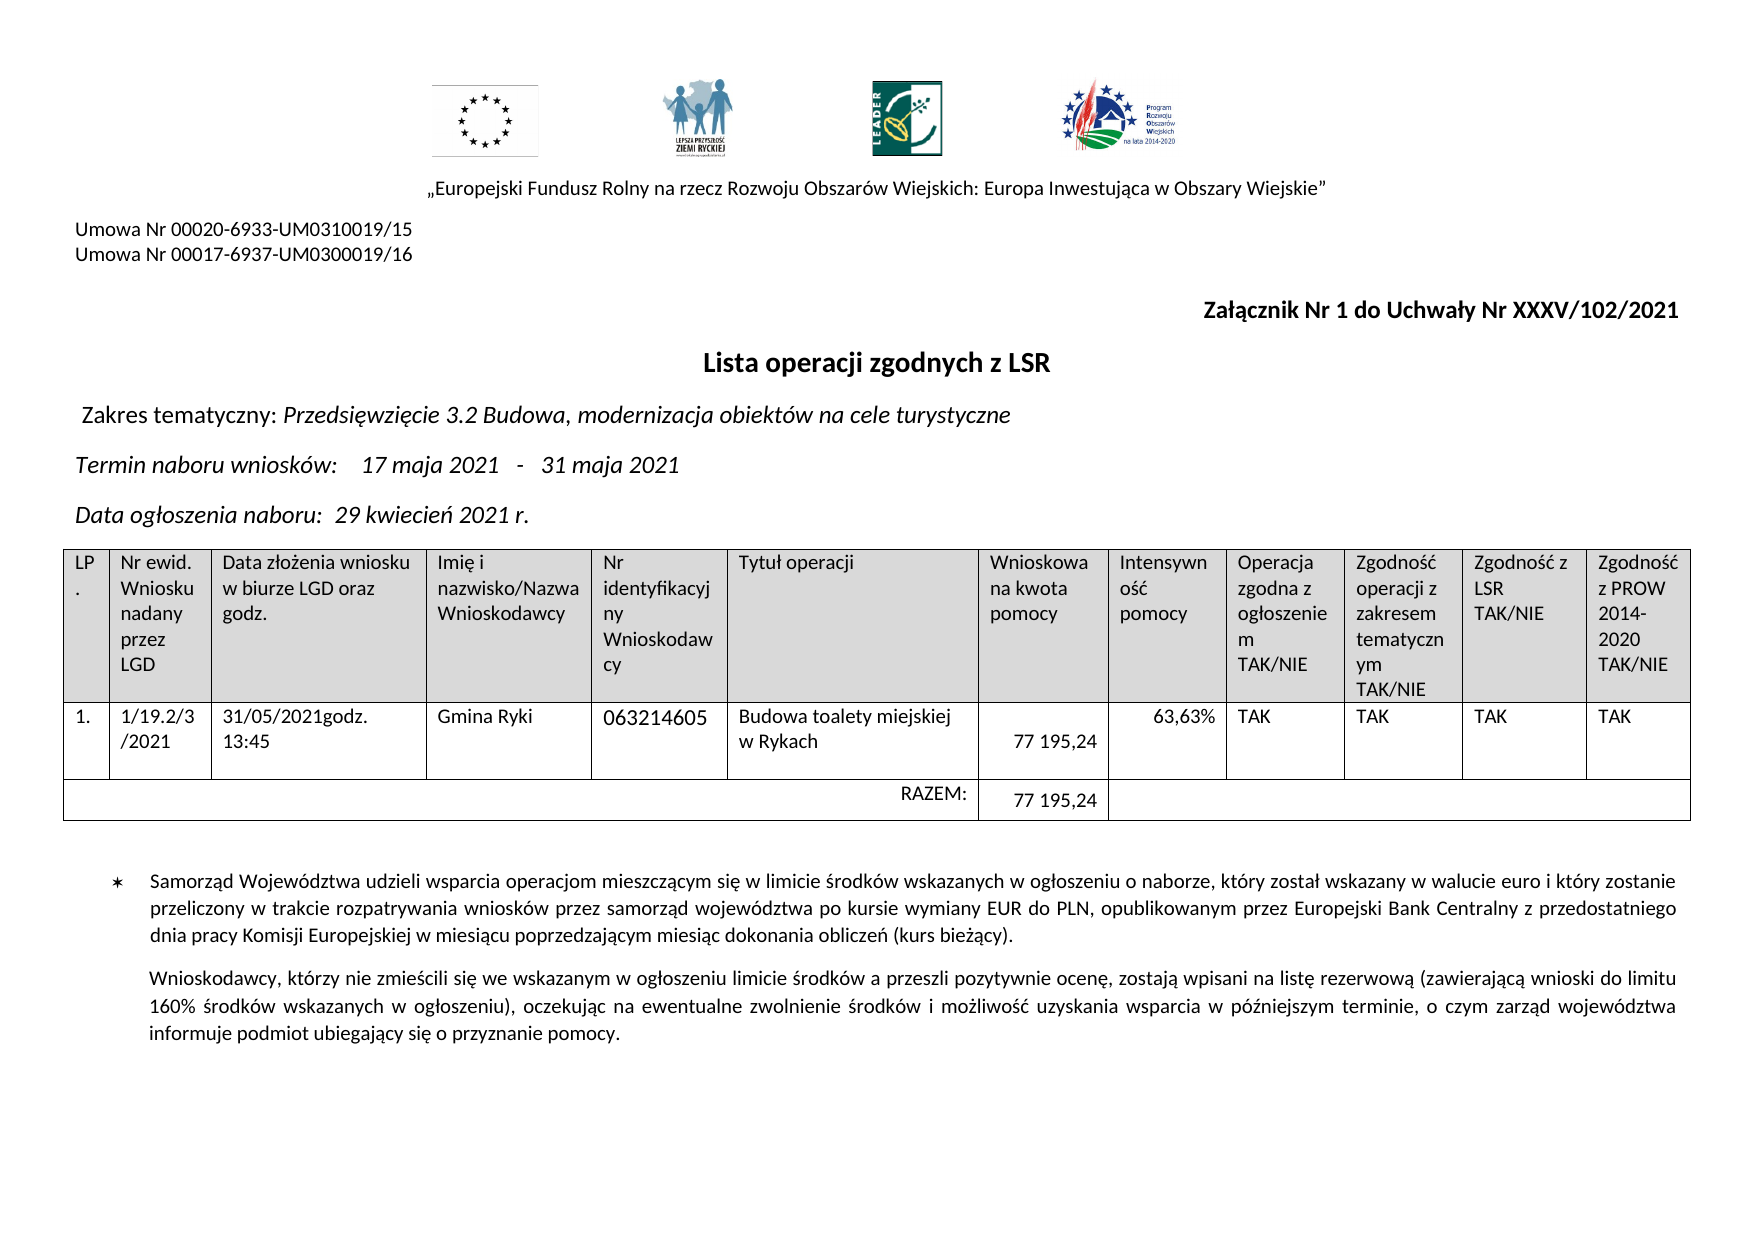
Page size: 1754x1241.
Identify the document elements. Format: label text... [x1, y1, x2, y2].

table_header Nr ewid. Wniosku nadany przez LGD [110, 550, 211, 702]
table_cell 77 195,24 [979, 780, 1108, 820]
text Data ogłoszenia naboru: 29 kwiecień 2021 r. [75, 499, 1679, 529]
table_cell Budowa toalety miejskiej w Rykach [728, 703, 978, 779]
table_header Nr identyfikacyjny Wnioskodawcy [592, 550, 727, 702]
table_cell TAK [1587, 703, 1690, 779]
table_cell RAZEM: [64, 780, 978, 820]
text Zakres tematyczny: Przedsięwzięcie 3.2 Budowa, modernizacja obiektów na cele turystyczne [75, 399, 1679, 430]
table_header Data złożenia wniosku w biurze LGD oraz godz. [212, 550, 426, 702]
text Termin naboru wniosków: 17 maja 2021 - 31 maja 2021 [75, 449, 1679, 480]
table_cell TAK [1463, 703, 1586, 779]
table_header Zgodność z PROW 2014-2020 TAK/NIE [1587, 550, 1690, 702]
table_cell 77 195,24 [979, 703, 1108, 779]
table_header Zgodność z LSR TAK/NIE [1463, 550, 1586, 702]
table_cell TAK [1345, 703, 1462, 779]
picture [872, 81, 943, 157]
text Załącznik Nr 1 do Uchwały Nr XXXV/102/2021 [75, 295, 1679, 325]
table_cell 1/19.2/3/2021 [110, 703, 211, 779]
list Samorząd Województwa udzieli wsparcia operacjom mieszczącym się w limicie środków wskazanych w ogłoszeniu o naborze, który został wskazany w walucie euro i który zostanie przeliczony w trakcie rozpatrywania wniosków przez samorząd województwa po kursie wymiany EUR do PLN, opublikowanym przez Europejski Bank Centralny z przedostatniego dnia pracy Komisji Europejskiej w miesiącu poprzedzającym miesiąc dokonania obliczeń (kurs bieżący). [112, 868, 1679, 947]
table_header Imię i nazwisko/Nazwa Wnioskodawcy [427, 550, 591, 702]
table_header Wnioskowana kwota pomocy [979, 550, 1108, 702]
table_cell 1. [64, 703, 109, 779]
table_cell 63,63% [1109, 703, 1226, 779]
picture [662, 79, 733, 157]
table_cell 31/05/2021godz. 13:45 [212, 703, 426, 779]
table_cell [1109, 780, 1690, 820]
table_cell 063214605 [592, 703, 727, 779]
table_cell Gmina Ryki [427, 703, 591, 779]
table_cell TAK [1227, 703, 1344, 779]
text Wnioskodawcy, którzy nie zmieścili się we wskazanym w ogłoszeniu limicie środków a przeszli pozytywnie ocenę, zostają wpisani na listę rezerwową (zawierającą wnioski do limitu 160% środków wskazanych w ogłoszeniu), oczekując na ewentualne zwolnienie środków i możliwość uzyskania wsparcia w późniejszym terminie, o czym zarząd województwa informuje podmiot ubiegający się o przyznanie pomocy. [149, 965, 1679, 1046]
text Lista operacji zgodnych z LSR [75, 344, 1679, 380]
table_header LP. [64, 550, 109, 702]
table_header Operacja zgodna z ogłoszeniem TAK/NIE [1227, 550, 1344, 702]
picture [1056, 73, 1184, 157]
picture [432, 85, 539, 157]
table_header Intensywność pomocy [1109, 550, 1226, 702]
table_header Zgodność operacji z zakresem tematycznym TAK/NIE [1345, 550, 1462, 702]
table_header Tytuł operacji [728, 550, 978, 702]
